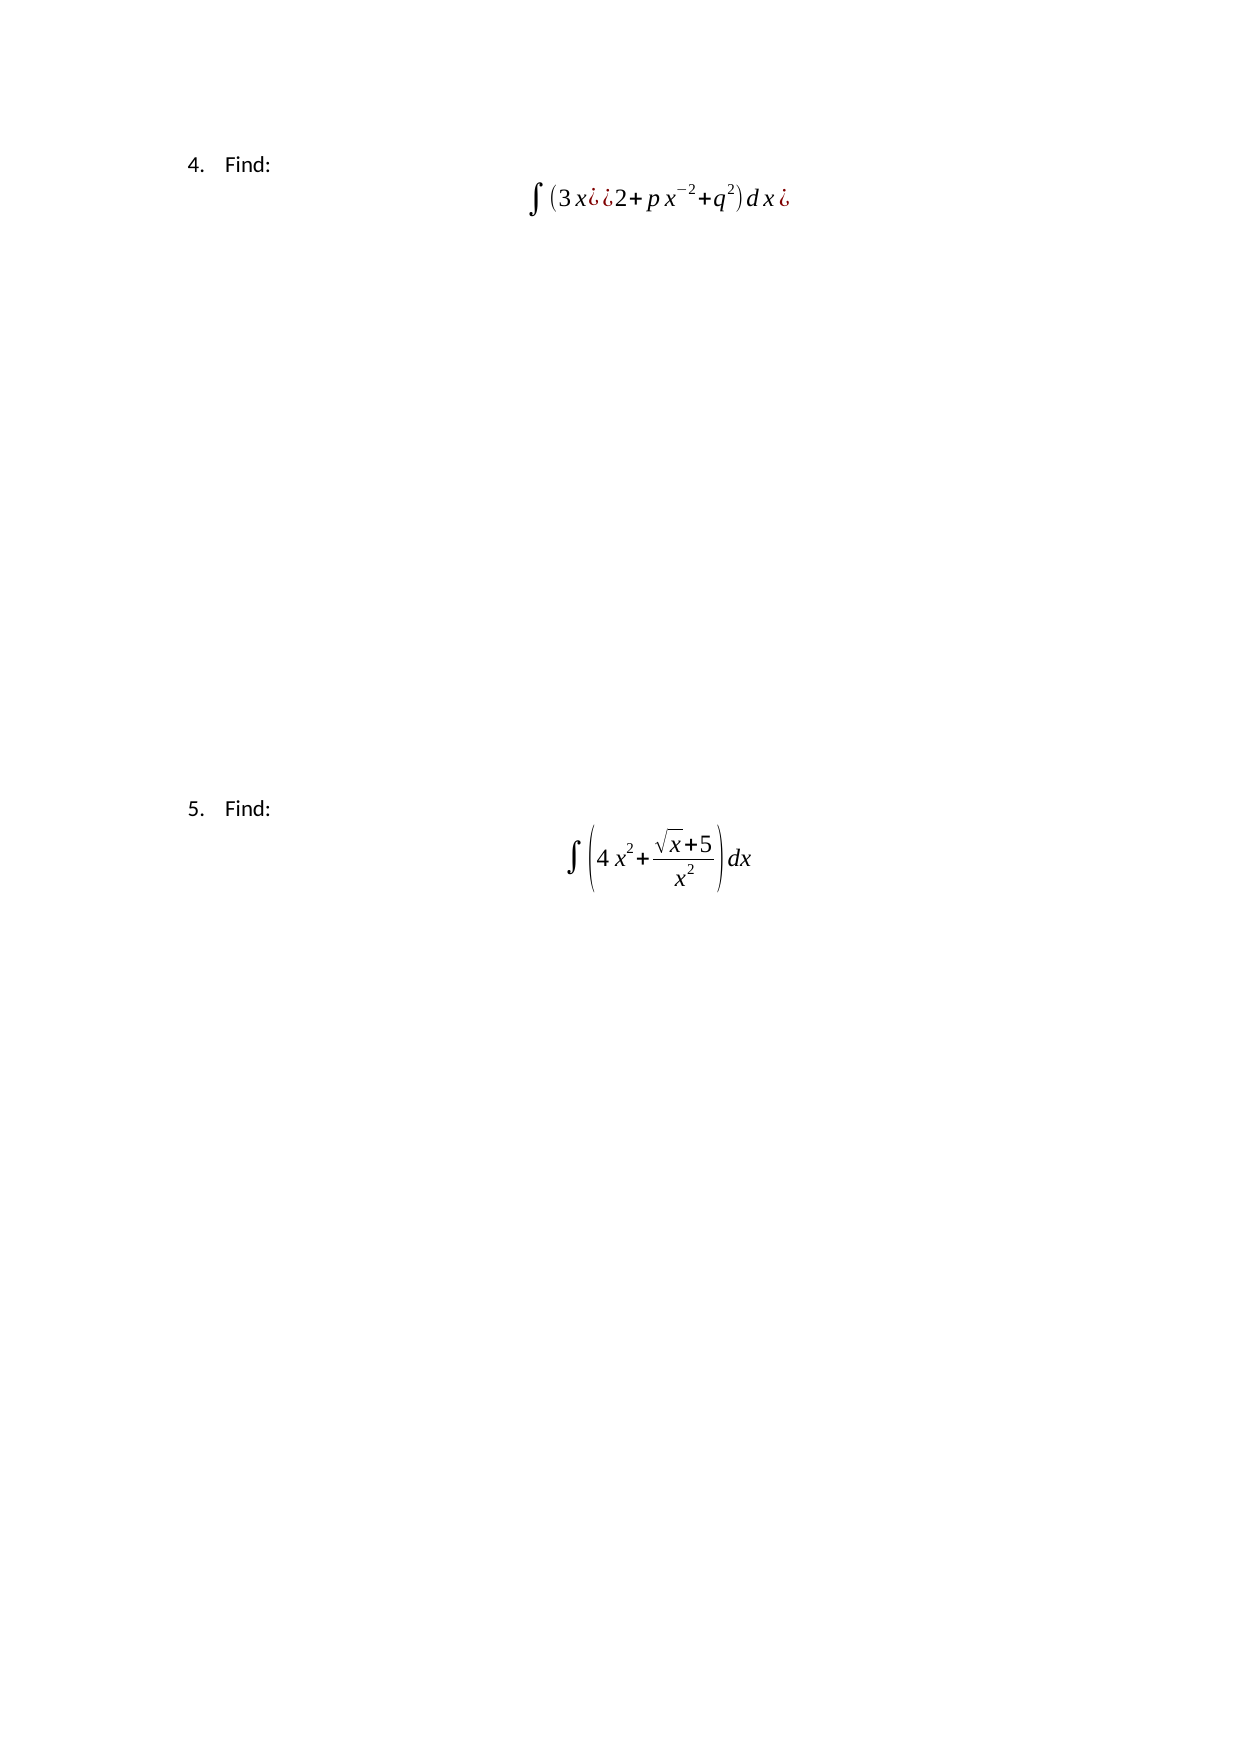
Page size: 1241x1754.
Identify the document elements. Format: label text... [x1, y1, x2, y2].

list Find: [187, 794, 1090, 822]
list Find: [187, 150, 1090, 178]
